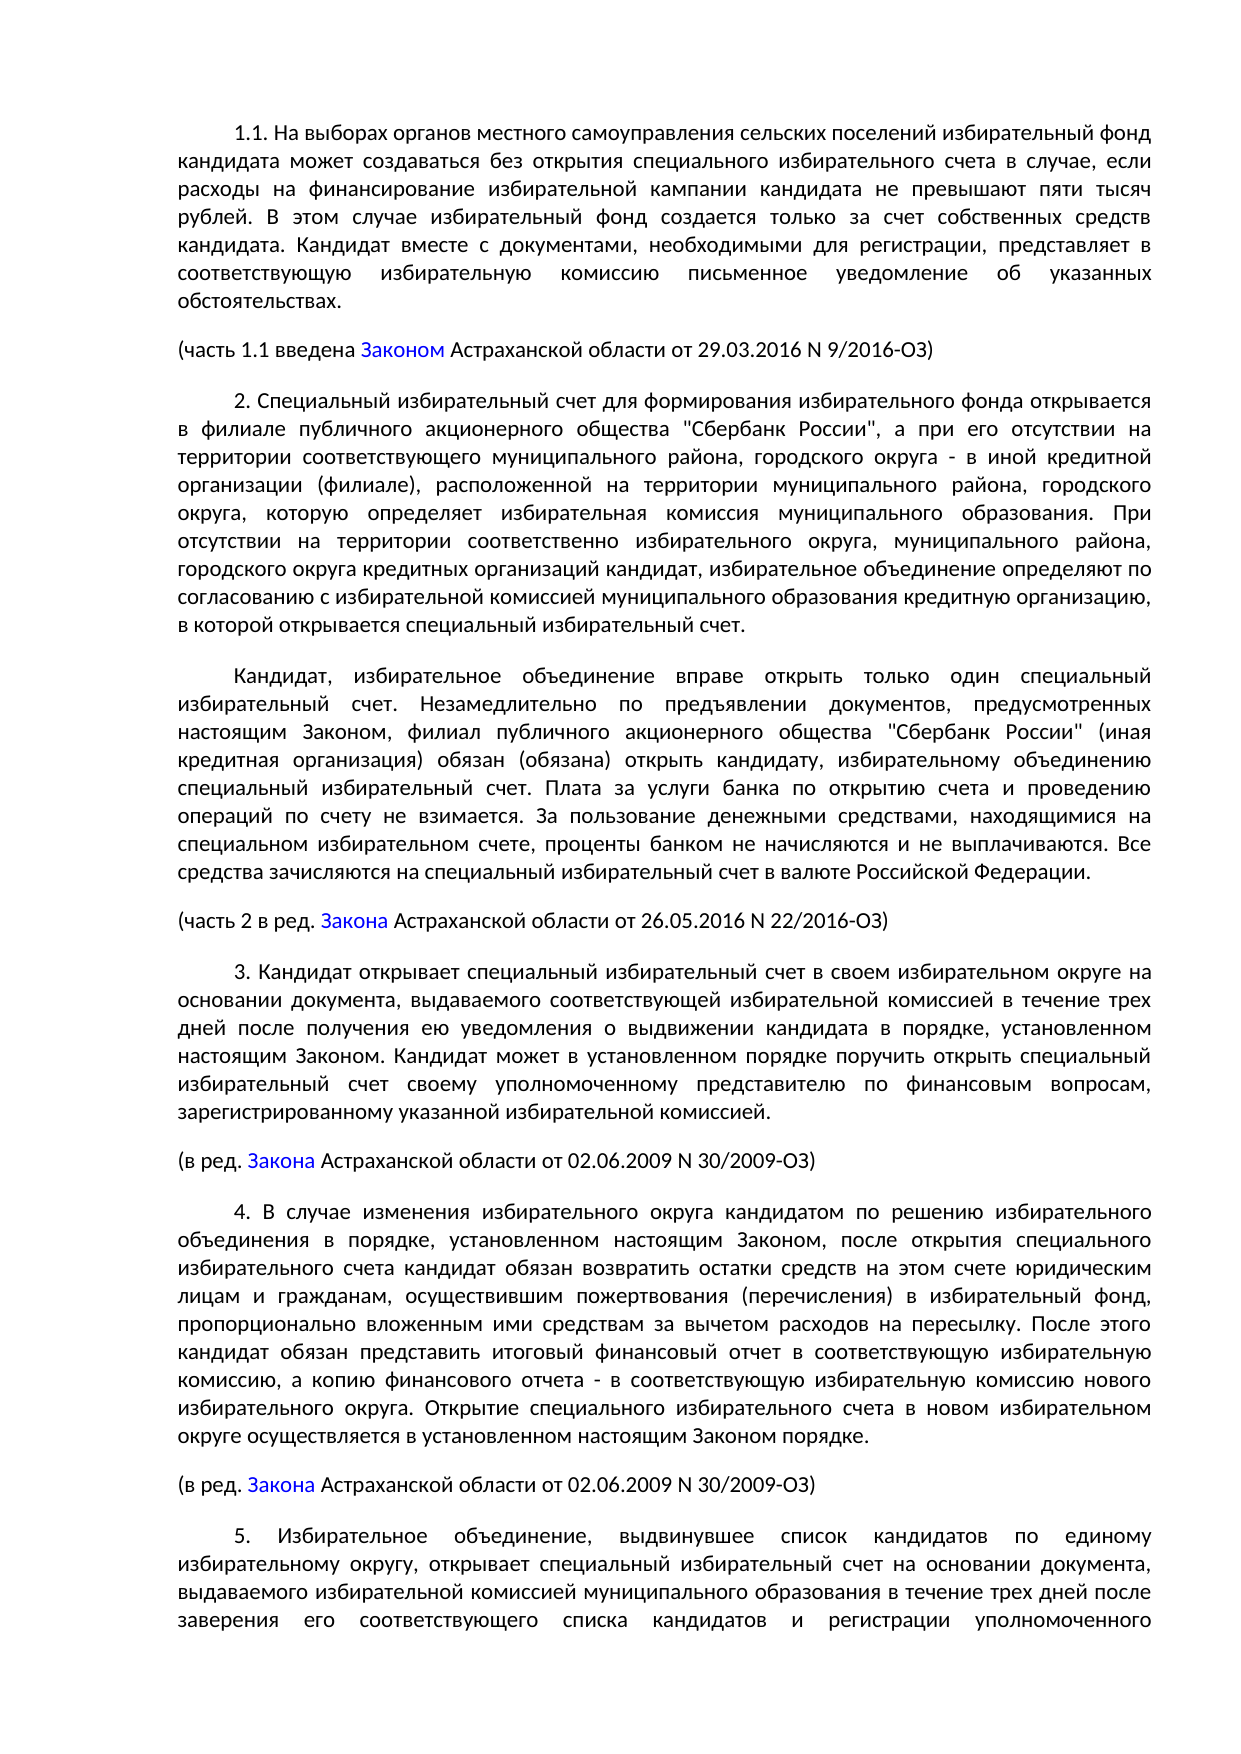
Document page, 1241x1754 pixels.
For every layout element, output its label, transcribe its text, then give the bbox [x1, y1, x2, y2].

text 2. Специальный избирательный счет для формирования избирательного фонда открывается в филиале публичного акционерного общества "Сбербанк России", а при его отсутствии на территории соответствующего муниципального района, городского округа - в иной кредитной организации (филиале), расположенной на территории муниципального района, городского округа, которую определяет избирательная комиссия муниципального образования. При отсутствии на территории соответственно избирательного округа, муниципального района, городского округа кредитных организаций кандидат, избирательное объединение определяют по согласованию с избирательной комиссией муниципального образования кредитную организацию, в которой открывается специальный избирательный счет. [177, 386, 1152, 638]
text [177, 1521, 1152, 1633]
text (в ред. Закона Астраханской области от 02.06.2009 N 30/2009-ОЗ) [177, 1146, 1152, 1174]
text (в ред. Закона Астраханской области от 02.06.2009 N 30/2009-ОЗ) [177, 1470, 1152, 1498]
text 1.1. На выборах органов местного самоуправления сельских поселений избирательный фонд кандидата может создаваться без открытия специального избирательного счета в случае, если расходы на финансирование избирательной кампании кандидата не превышают пяти тысяч рублей. В этом случае избирательный фонд создается только за счет собственных средств кандидата. Кандидат вместе с документами, необходимыми для регистрации, представляет в соответствующую избирательную комиссию письменное уведомление об указанных обстоятельствах. [177, 118, 1152, 314]
text 4. В случае изменения избирательного округа кандидатом по решению избирательного объединения в порядке, установленном настоящим Законом, после открытия специального избирательного счета кандидат обязан возвратить остатки средств на этом счете юридическим лицам и гражданам, осуществившим пожертвования (перечисления) в избирательный фонд, пропорционально вложенным ими средствам за вычетом расходов на пересылку. После этого кандидат обязан представить итоговый финансовый отчет в соответствующую избирательную комиссию, а копию финансового отчета - в соответствующую избирательную комиссию нового избирательного округа. Открытие специального избирательного счета в новом избирательном округе осуществляется в установленном настоящим Законом порядке. [177, 1197, 1152, 1449]
text (часть 1.1 введена Законом Астраханской области от 29.03.2016 N 9/2016-ОЗ) [177, 335, 1152, 363]
text 3. Кандидат открывает специальный избирательный счет в своем избирательном округе на основании документа, выдаваемого соответствующей избирательной комиссией в течение трех дней после получения ею уведомления о выдвижении кандидата в порядке, установленном настоящим Законом. Кандидат может в установленном порядке поручить открыть специальный избирательный счет своему уполномоченному представителю по финансовым вопросам, зарегистрированному указанной избирательной комиссией. [177, 957, 1152, 1125]
text Кандидат, избирательное объединение вправе открыть только один специальный избирательный счет. Незамедлительно по предъявлении документов, предусмотренных настоящим Законом, филиал публичного акционерного общества "Сбербанк России" (иная кредитная организация) обязан (обязана) открыть кандидату, избирательному объединению специальный избирательный счет. Плата за услуги банка по открытию счета и проведению операций по счету не взимается. За пользование денежными средствами, находящимися на специальном избирательном счете, проценты банком не начисляются и не выплачиваются. Все средства зачисляются на специальный избирательный счет в валюте Российской Федерации. [177, 661, 1152, 885]
text (часть 2 в ред. Закона Астраханской области от 26.05.2016 N 22/2016-ОЗ) [177, 906, 1152, 934]
